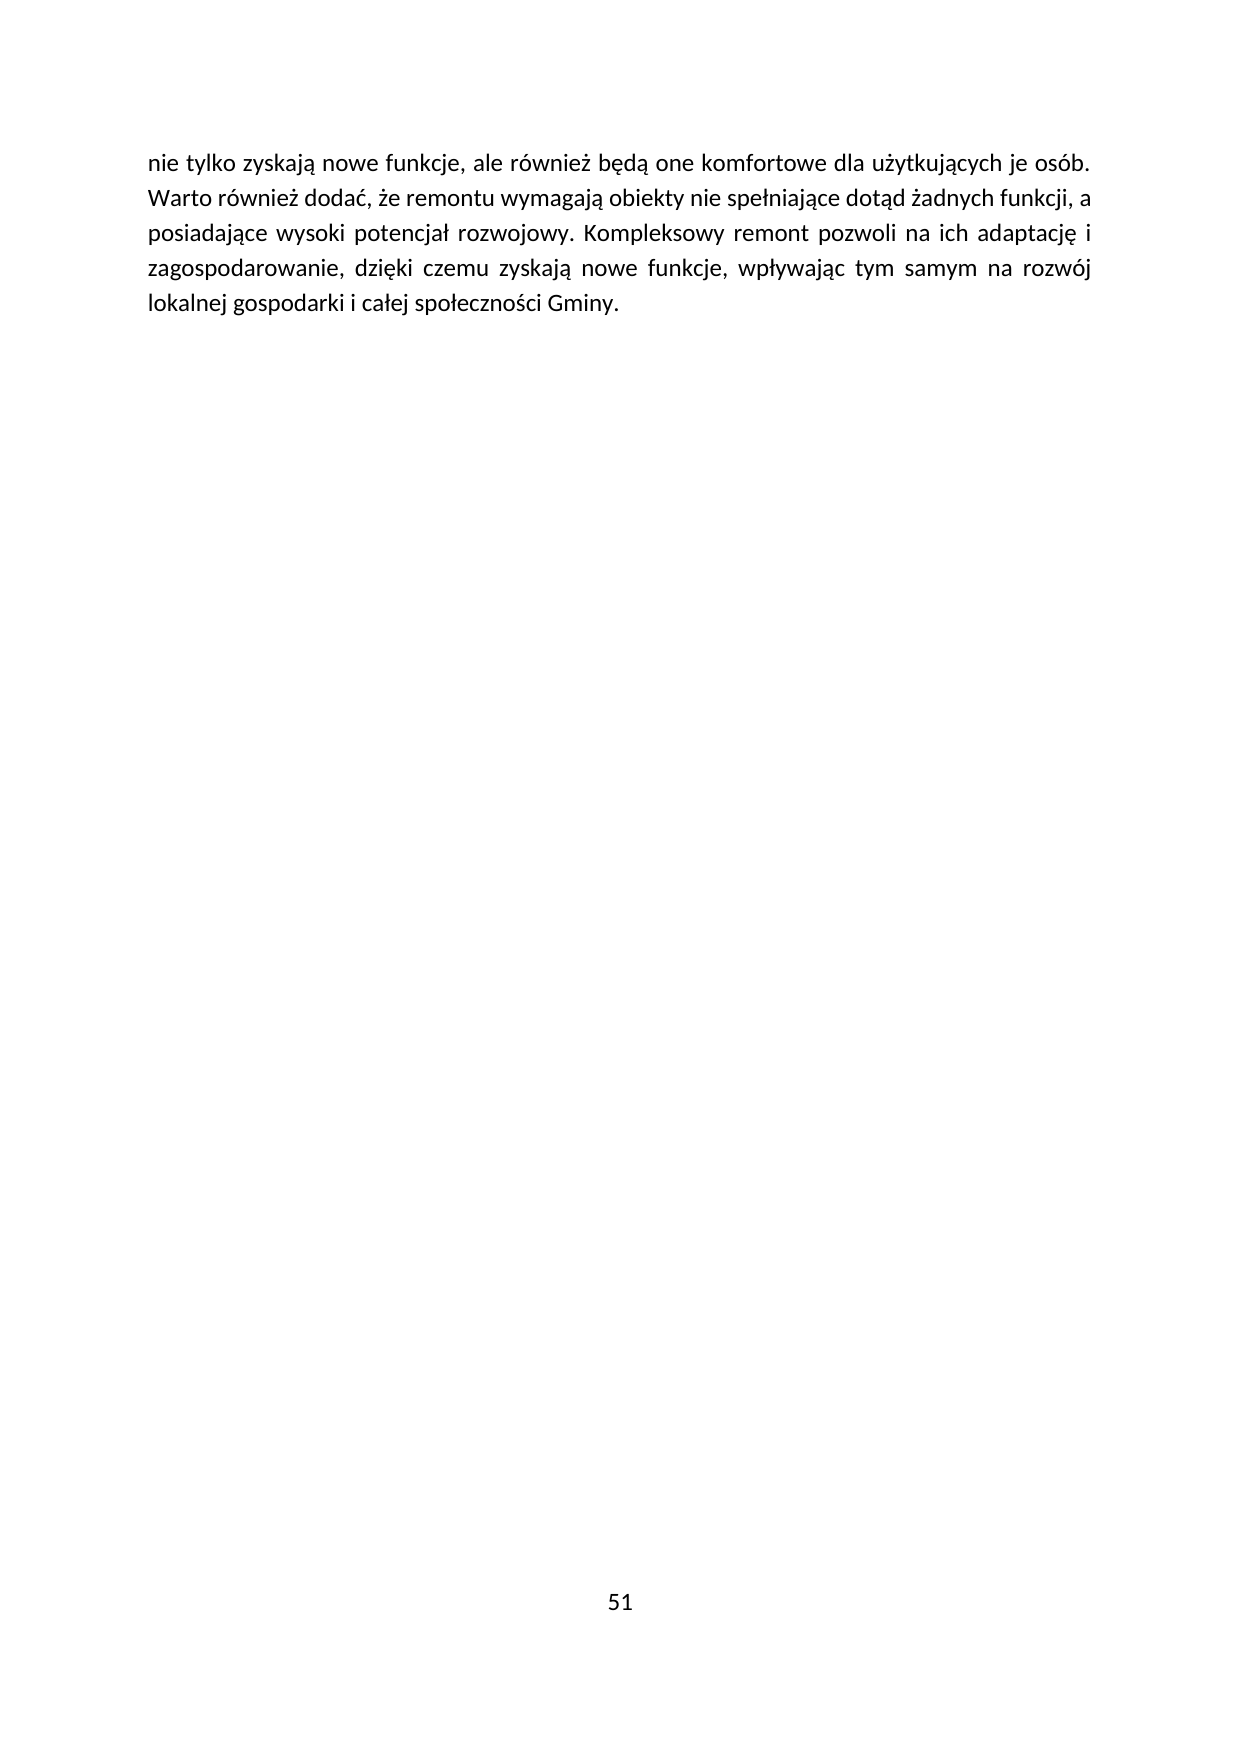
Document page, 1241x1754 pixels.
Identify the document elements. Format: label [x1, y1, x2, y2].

text [148, 148, 1093, 318]
